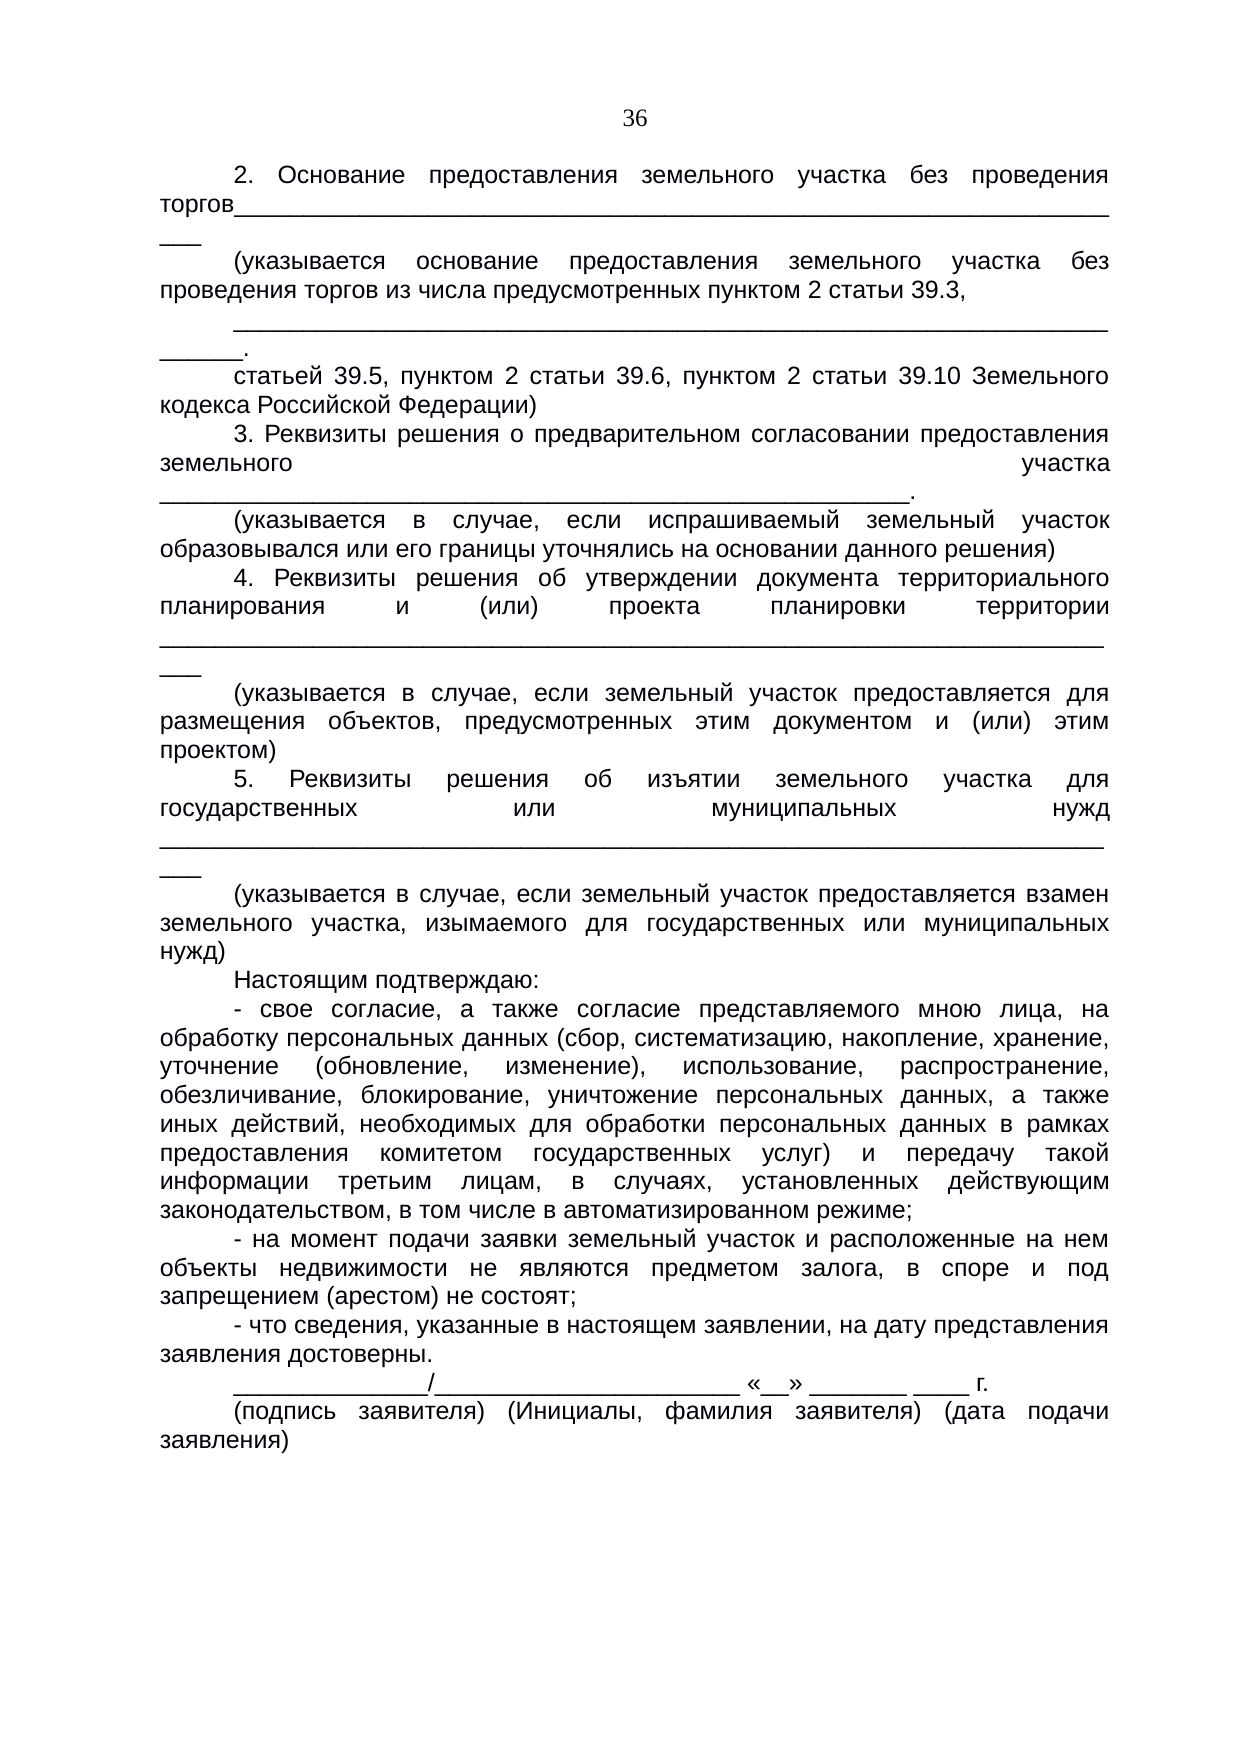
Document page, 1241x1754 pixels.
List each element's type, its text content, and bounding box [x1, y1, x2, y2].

text - что сведения, указанные в настоящем заявлении, на дату представления заявления достоверны. [159, 1310, 1110, 1368]
text (указывается в случае, если земельный участок предоставляется для размещения объектов, предусмотренных этим документом и (или) этим проектом) [159, 678, 1110, 764]
text Настоящим подтверждаю: [159, 965, 1110, 994]
text _____________________________________________________________________. [159, 304, 1110, 361]
text 2. Основание предоставления земельного участка без проведения торгов__________________________________________________________________ [159, 160, 1110, 246]
text (подпись заявителя) (Инициалы, фамилия заявителя) (дата подачи заявления) [159, 1396, 1110, 1454]
text 4. Реквизиты решения об утверждении документа территориального планирования и (или) проекта планировки территории _______________________________________________________________________ [159, 563, 1110, 678]
text - свое согласие, а также согласие представляемого мною лица, на обработку персональных данных (сбор, систематизацию, накопление, хранение, уточнение (обновление, изменение), использование, распространение, обезличивание, блокирование, уничтожение персональных данных, а также иных действий, необходимых для обработки персональных данных в рамках предоставления комитетом государственных услуг) и передачу такой информации третьим лицам, в случаях, установленных действующим законодательством, в том числе в автоматизированном режиме; [159, 994, 1110, 1224]
text - на момент подачи заявки земельный участок и расположенные на нем объекты недвижимости не являются предметом залога, в споре и под запрещением (арестом) не состоят; [159, 1224, 1110, 1310]
text статьей 39.5, пунктом 2 статьи 39.6, пунктом 2 статьи 39.10 Земельного кодекса Российской Федерации) [159, 361, 1110, 419]
text (указывается в случае, если земельный участок предоставляется взамен земельного участка, изымаемого для государственных или муниципальных нужд) [159, 879, 1110, 965]
text 3. Реквизиты решения о предварительном согласовании предоставления земельного участка ______________________________________________________. [159, 419, 1110, 505]
text (указывается в случае, если испрашиваемый земельный участок образовывался или его границы уточнялись на основании данного решения) [159, 505, 1110, 563]
text (указывается основание предоставления земельного участка без проведения торгов из числа предусмотренных пунктом 2 статьи 39.3, [159, 246, 1110, 304]
text 5. Реквизиты решения об изъятии земельного участка для государственных или муниципальных нужд _______________________________________________________________________ [159, 764, 1110, 879]
text ______________/______________________ «__» _______ ____ г. [159, 1368, 1110, 1396]
